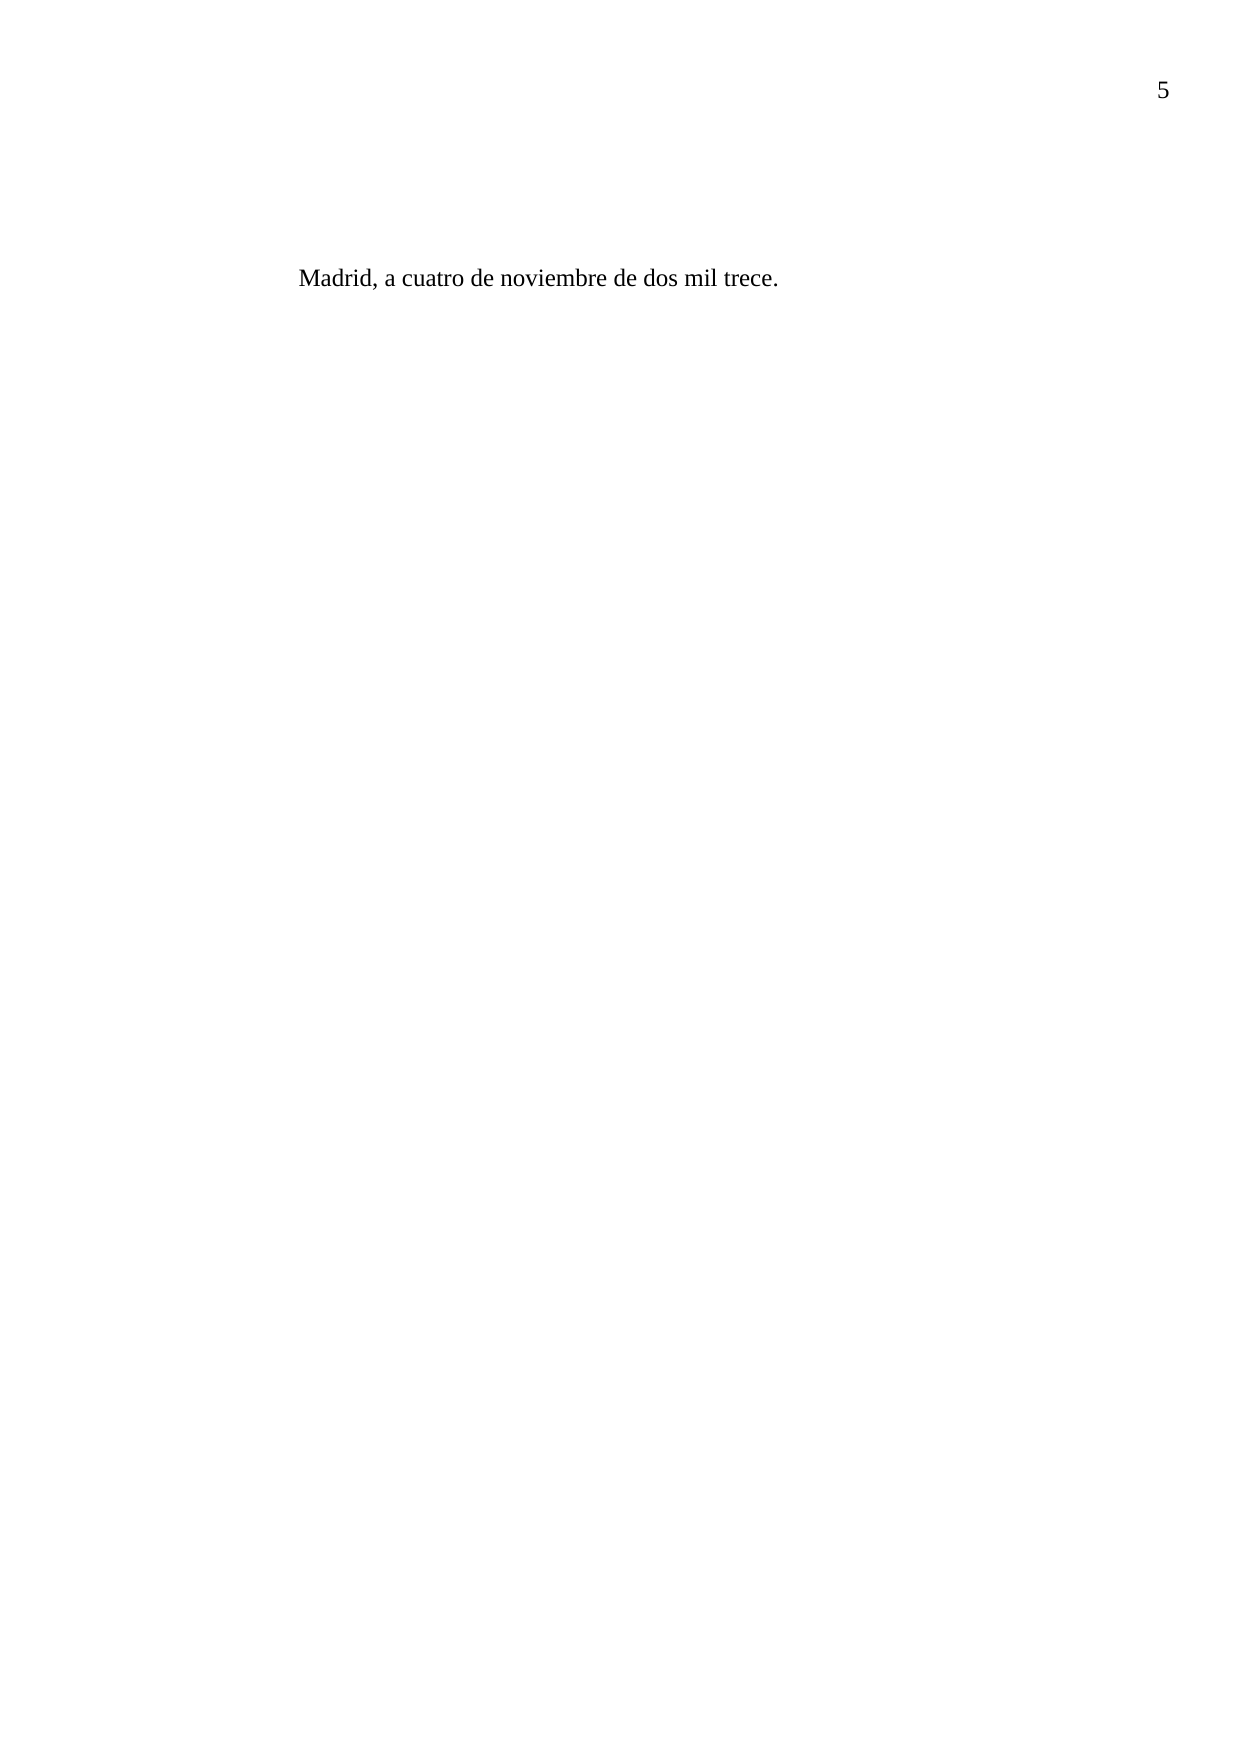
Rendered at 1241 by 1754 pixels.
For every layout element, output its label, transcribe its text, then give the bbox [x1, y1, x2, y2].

text Madrid, a cuatro de noviembre de dos mil trece. [224, 263, 1169, 292]
